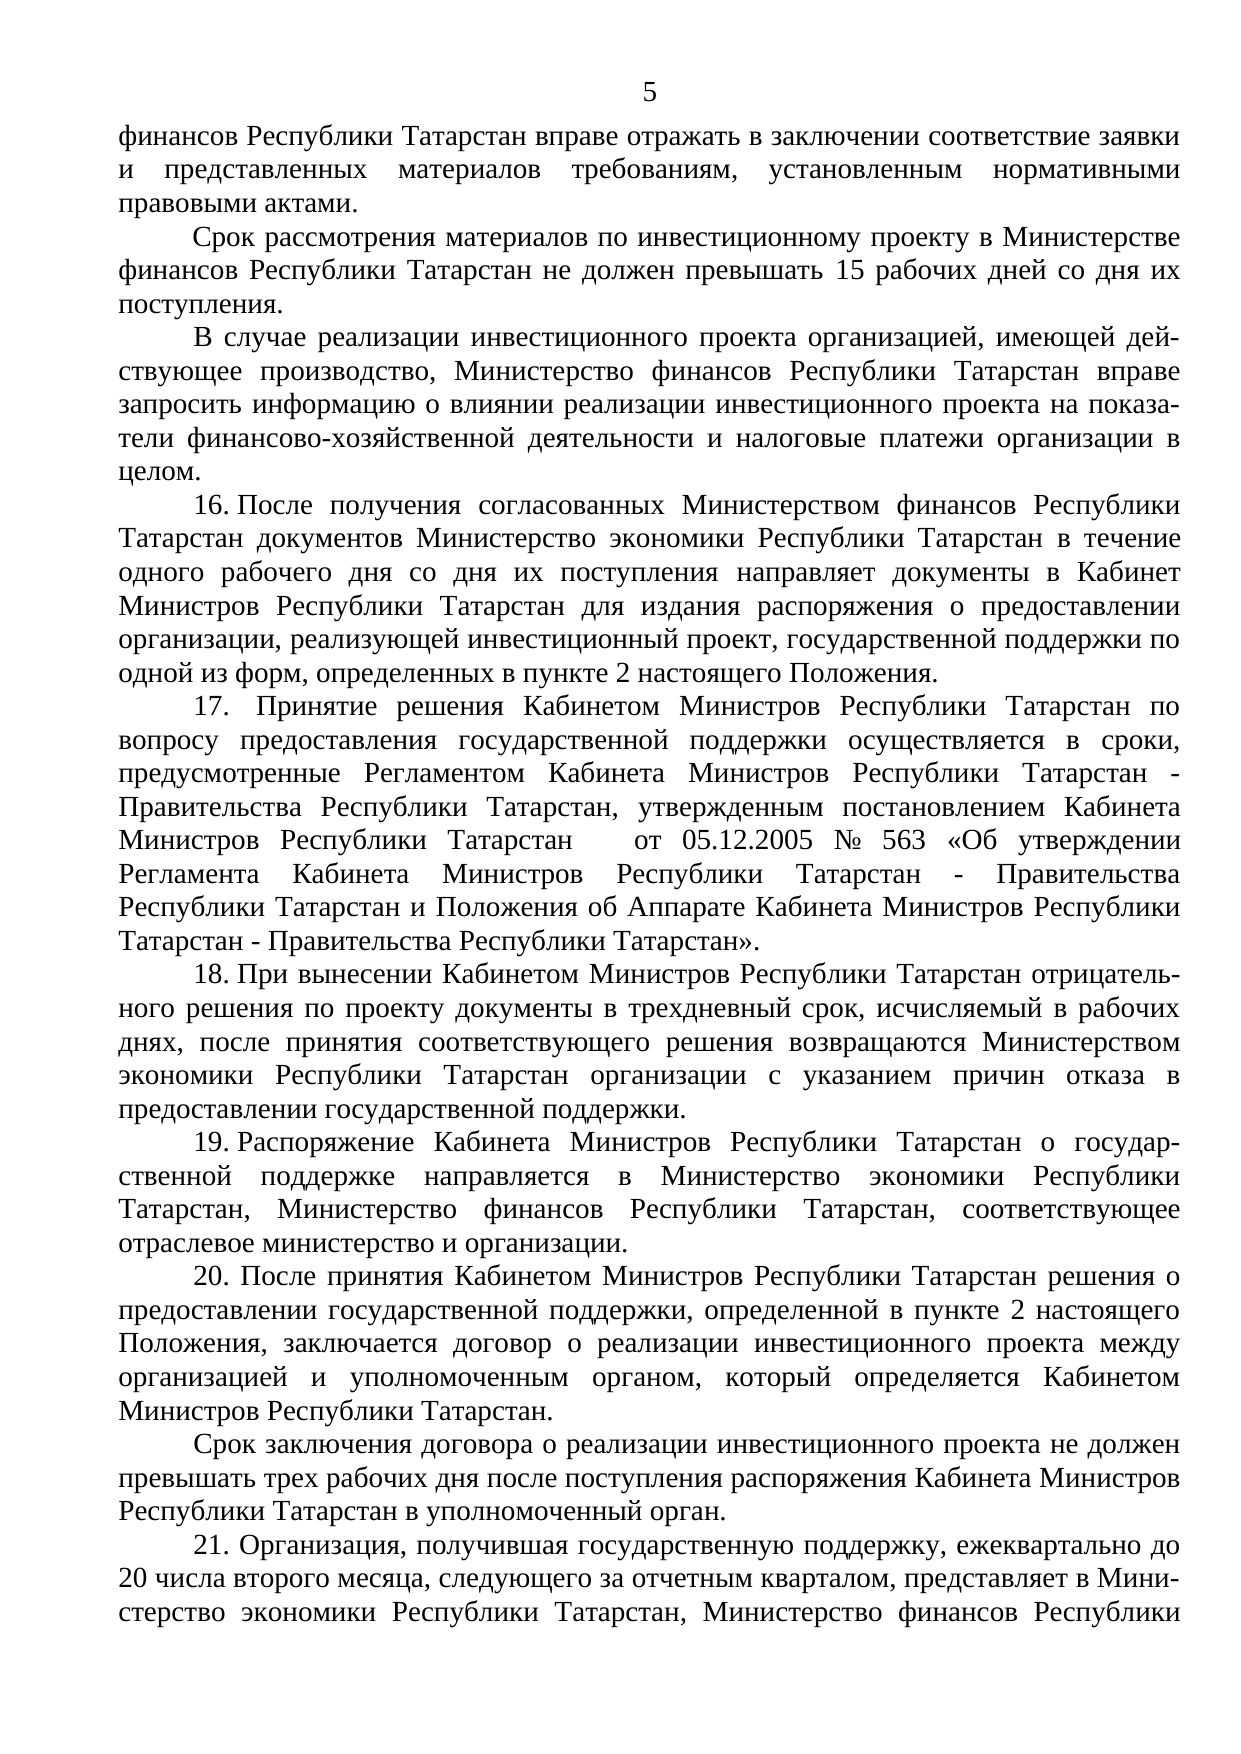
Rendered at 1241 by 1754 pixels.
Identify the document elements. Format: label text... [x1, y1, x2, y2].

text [118, 1527, 1181, 1627]
text Срок заключения договора о реализации инвестиционного проекта не должен превышать трех рабочих дня после поступления распоряжения Кабинета Министров Республики Татарстан в уполномоченный орган. [118, 1426, 1181, 1527]
text 19. Распоряжение Кабинета Министров Республики Татарстан о государ-ственной поддержке направляется в Министерство экономики Республики Татарстан, Министерство финансов Республики Татарстан, соответствующее отраслевое министерство и организации. [118, 1124, 1181, 1258]
text 16. После получения согласованных Министерством финансов Республики Татарстан документов Министерство экономики Республики Татарстан в течение одного рабочего дня со дня их поступления направляет документы в Кабинет Министров Республики Татарстан для издания распоряжения о предоставлении организации, реализующей инвестиционный проект, государственной поддержки по одной из форм, определенных в пункте 2 настоящего Положения. [118, 487, 1181, 688]
text 18. При вынесении Кабинетом Министров Республики Татарстан отрицатель-ного решения по проекту документы в трехдневный срок, исчисляемый в рабочих днях, после принятия соответствующего решения возвращаются Министерством экономики Республики Татарстан организации с указанием причин отказа в предоставлении государственной поддержки. [118, 957, 1181, 1124]
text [118, 118, 1181, 219]
text В случае реализации инвестиционного проекта организацией, имеющей дей-ствующее производство, Министерство финансов Республики Татарстан вправе запросить информацию о влиянии реализации инвестиционного проекта на показа-тели финансово-хозяйственной деятельности и налоговые платежи организации в целом. [118, 319, 1181, 487]
text 20. После принятия Кабинетом Министров Республики Татарстан решения о предоставлении государственной поддержки, определенной в пункте 2 настоящего Положения, заключается договор о реализации инвестиционного проекта между организацией и уполномоченным органом, который определяется Кабинетом Министров Республики Татарстан. [118, 1258, 1181, 1426]
text 17. Принятие решения Кабинетом Министров Республики Татарстан по вопросу предоставления государственной поддержки осуществляется в сроки, предусмотренные Регламентом Кабинета Министров Республики Татарстан - Правительства Республики Татарстан, утвержденным постановлением Кабинета Министров Республики Татарстан от 05.12.2005 № 563 «Об утверждении Регламента Кабинета Министров Республики Татарстан - Правительства Республики Татарстан и Положения об Аппарате Кабинета Министров Республики Татарстан - Правительства Республики Татарстан». [118, 688, 1181, 957]
text Срок рассмотрения материалов по инвестиционному проекту в Министерстве финансов Республики Татарстан не должен превышать 15 рабочих дней со дня их поступления. [118, 219, 1181, 319]
